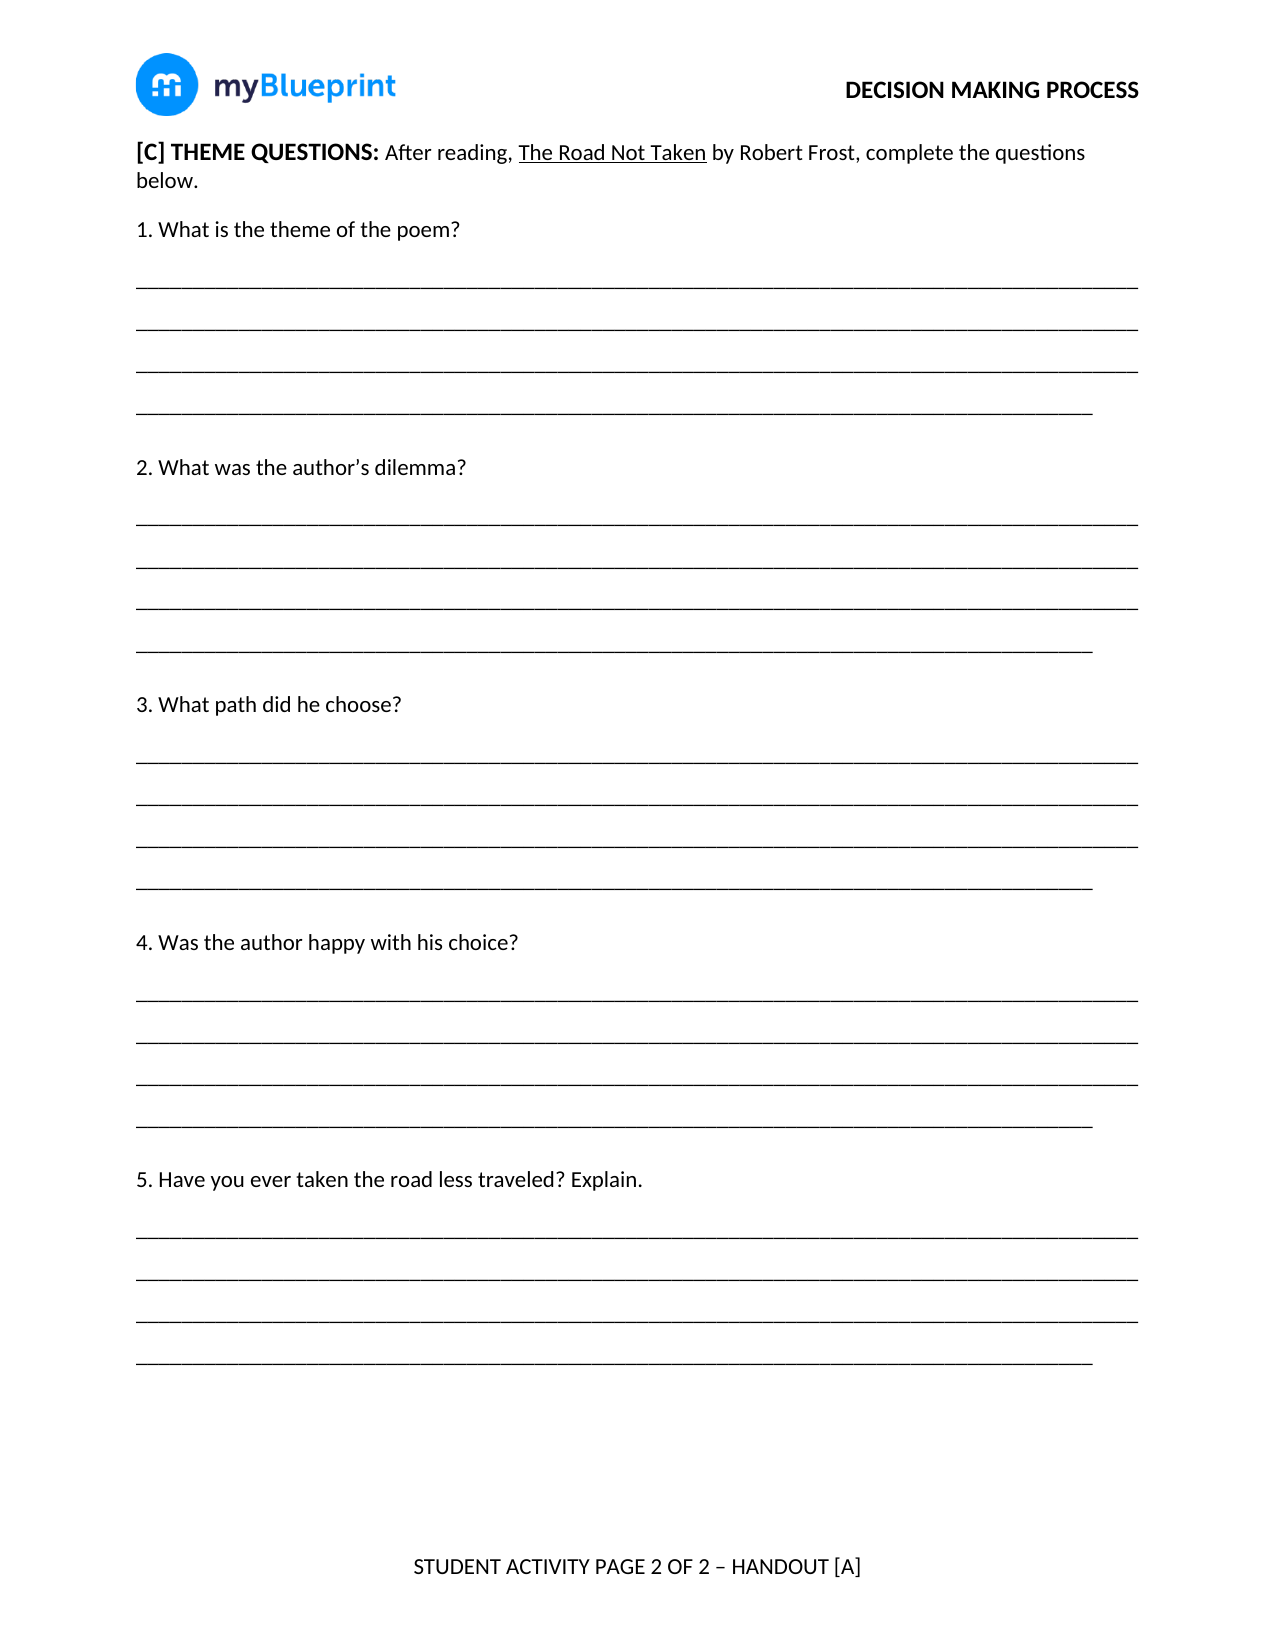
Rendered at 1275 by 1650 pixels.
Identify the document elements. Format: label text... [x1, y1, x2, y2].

text 2. What was the author’s dilemma? [136, 453, 1140, 481]
text ____________________________________________________________________________________________________________________________________________________________________________________________________________________________________________________________________________________________________________________________________________________________ [136, 264, 1140, 418]
text ____________________________________________________________________________________________________________________________________________________________________________________________________________________________________________________________________________________________________________________________________________________________ [136, 739, 1140, 893]
picture [135, 53, 396, 116]
text ____________________________________________________________________________________________________________________________________________________________________________________________________________________________________________________________________________________________________________________________________________________________ [136, 502, 1140, 656]
text ____________________________________________________________________________________________________________________________________________________________________________________________________________________________________________________________________________________________________________________________________________________________ [136, 1214, 1140, 1368]
text [C] THEME QUESTIONS: After reading, The Road Not Taken by Robert Frost, complete the questions below. [136, 136, 1140, 194]
text ____________________________________________________________________________________________________________________________________________________________________________________________________________________________________________________________________________________________________________________________________________________________ [136, 977, 1140, 1131]
text 3. What path did he choose? [136, 690, 1140, 718]
text 5. Have you ever taken the road less traveled? Explain. [136, 1166, 1140, 1194]
text 4. Was the author happy with his choice? [136, 928, 1140, 956]
text 1. What is the theme of the poem? [136, 215, 1140, 243]
